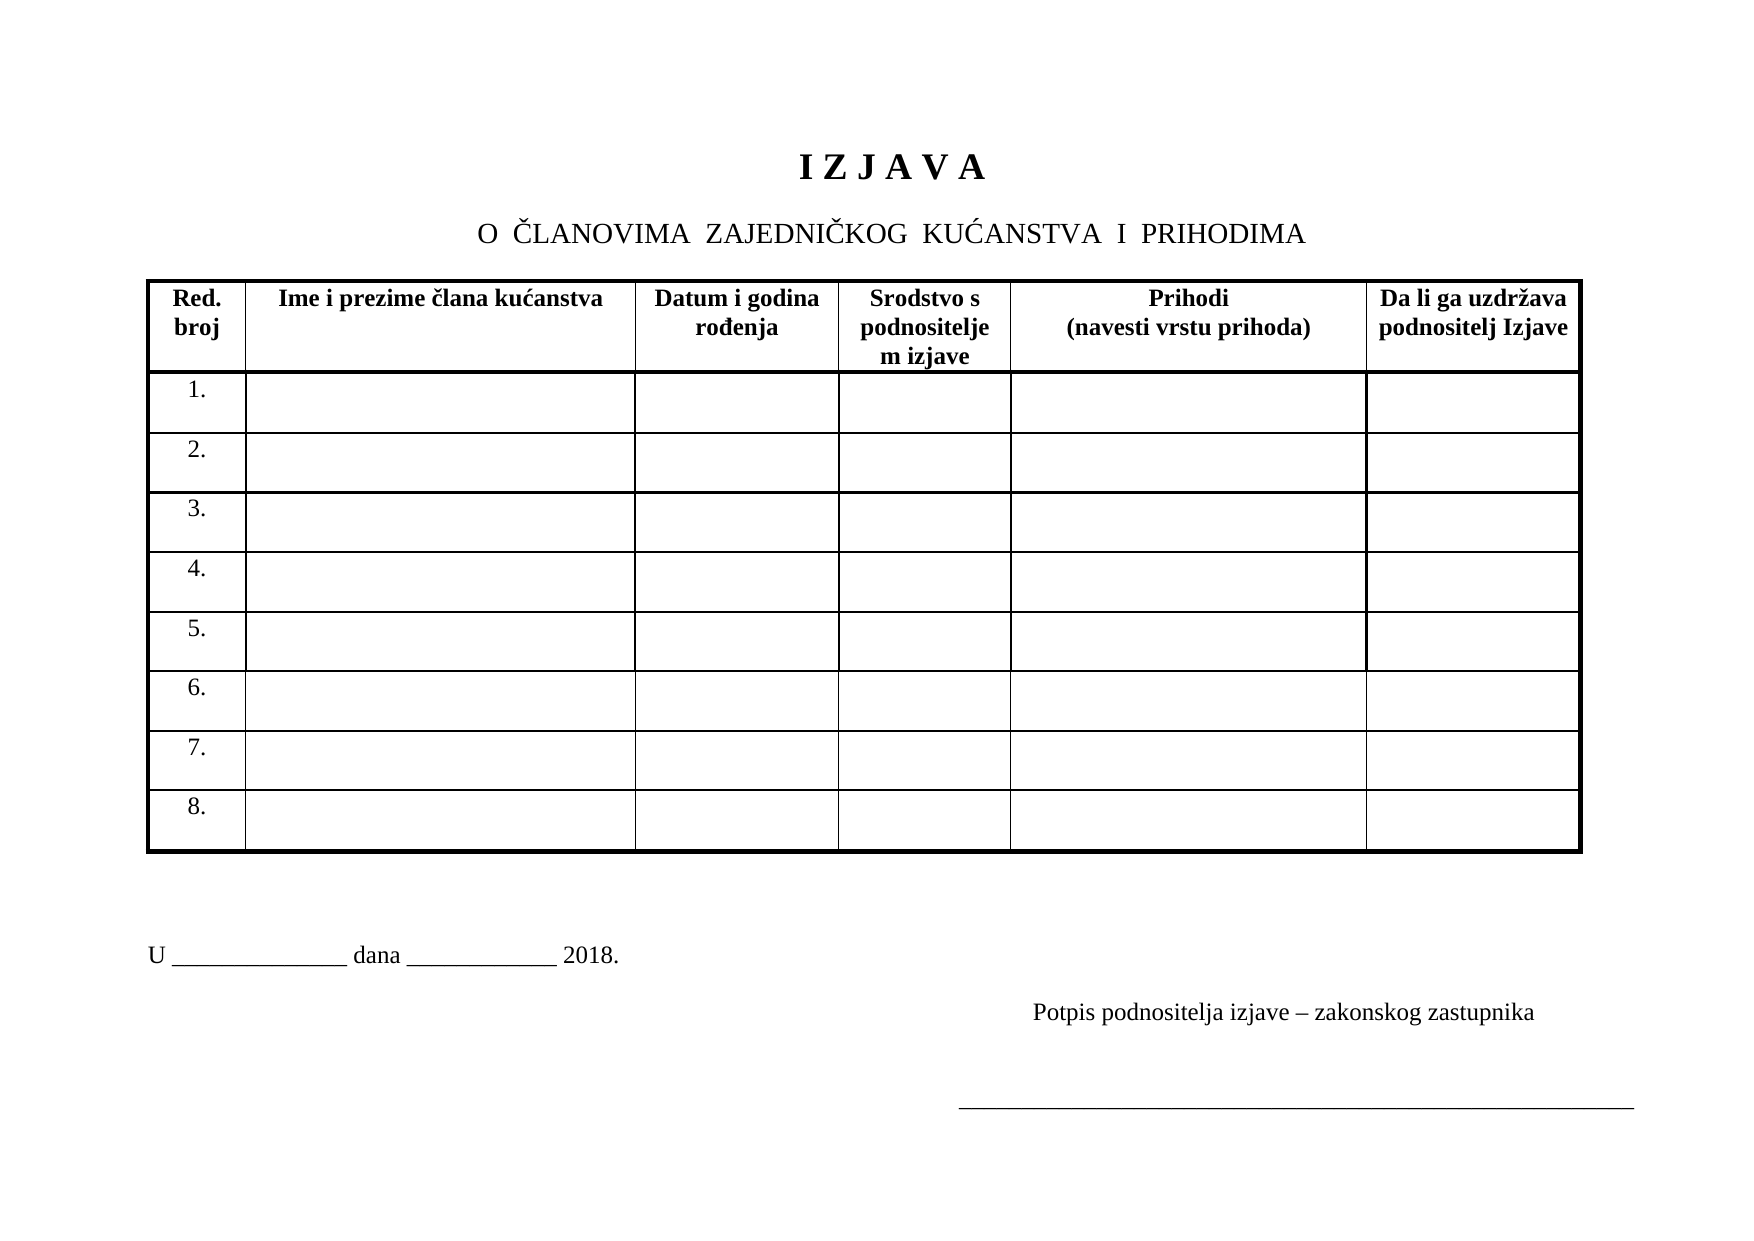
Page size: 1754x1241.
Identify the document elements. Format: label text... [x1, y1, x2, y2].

table_cell [840, 613, 1010, 670]
table_cell 7. [150, 732, 245, 789]
table_cell 6. [150, 672, 245, 730]
table_cell [636, 434, 838, 491]
table_cell [1368, 613, 1578, 670]
table_cell [839, 791, 1010, 849]
table_cell 3. [150, 494, 245, 551]
table_cell [247, 553, 634, 611]
table_cell [1367, 672, 1578, 730]
table_cell [1011, 791, 1366, 849]
table_header Datum i godina rođenja [636, 283, 838, 369]
table_cell 8. [150, 791, 245, 849]
table_header Prihodi (navesti vrstu prihoda) [1011, 283, 1366, 369]
table_cell [1367, 791, 1578, 849]
table_cell [1012, 494, 1365, 551]
table_cell [1011, 732, 1366, 789]
text U ______________ dana ____________ 2018. [148, 940, 1636, 968]
table_header Srodstvo s podnositeljem izjave [839, 283, 1010, 369]
table_cell [246, 791, 635, 849]
table_header Da li ga uzdržava podnositelj Izjave [1367, 283, 1578, 369]
table_cell [1012, 434, 1365, 491]
table_cell [839, 672, 1010, 730]
text Potpis podnositelja izjave – zakonskog zastupnika [148, 997, 1636, 1026]
table_cell 5. [150, 613, 245, 670]
table_cell [839, 732, 1010, 789]
table_cell [246, 732, 635, 789]
table_cell [636, 374, 838, 432]
table_cell [840, 434, 1010, 491]
table_cell [636, 613, 838, 670]
table_cell 4. [150, 553, 245, 611]
table_cell [636, 791, 838, 849]
table_cell [247, 434, 634, 491]
table_cell [840, 494, 1010, 551]
text ______________________________________________________ [148, 1083, 1636, 1112]
table_header Ime i prezime člana kućanstva [246, 283, 635, 369]
table_cell 2. [150, 434, 245, 491]
table_cell [1368, 434, 1578, 491]
table_cell 1. [150, 374, 245, 432]
table_header Red. broj [150, 283, 245, 369]
table_cell [1012, 553, 1365, 611]
table_cell [840, 553, 1010, 611]
table_cell [840, 374, 1010, 432]
table_cell [1012, 613, 1365, 670]
table_cell [1368, 553, 1578, 611]
text O ČLANOVIMA ZAJEDNIČKOG KUĆANSTVA I PRIHODIMA [148, 216, 1636, 250]
table_cell [1011, 672, 1366, 730]
table_cell [636, 732, 838, 789]
table_cell [246, 672, 635, 730]
table_cell [1368, 374, 1578, 432]
table_cell [1368, 494, 1578, 551]
text I Z J A V A [148, 144, 1636, 188]
table_cell [247, 613, 634, 670]
table_cell [636, 494, 838, 551]
table_cell [247, 374, 634, 432]
table_cell [1367, 732, 1578, 789]
table_cell [1012, 374, 1365, 432]
table_cell [636, 553, 838, 611]
table_cell [636, 672, 838, 730]
table_cell [247, 494, 634, 551]
